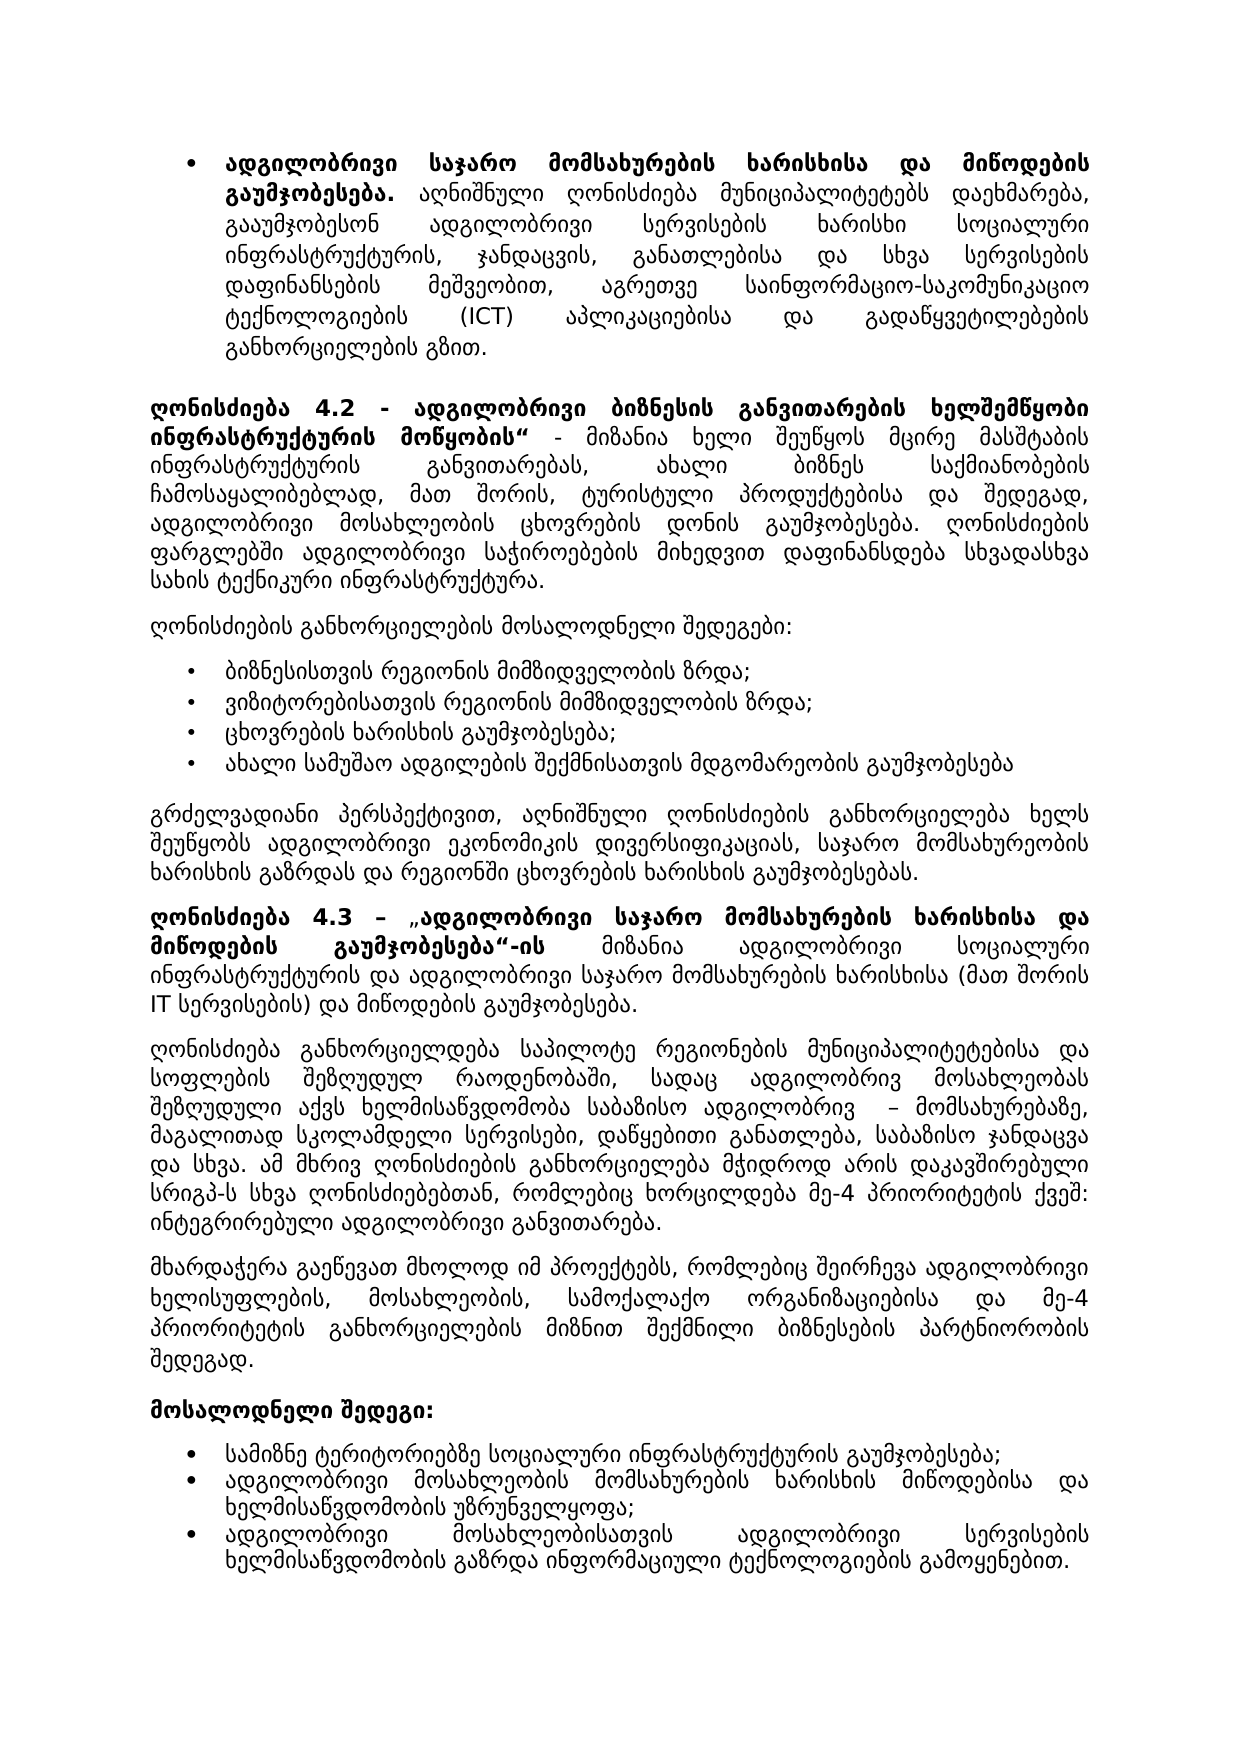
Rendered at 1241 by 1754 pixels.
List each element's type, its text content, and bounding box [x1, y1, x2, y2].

list ვიზიტორებისათვის რეგიონის მიმზიდველობის ზრდა; [187, 689, 1090, 716]
list ადგილობრივი მოსახლეობისათვის ადგილობრივი სერვისების ხელმისაწვდომობის გაზრდა ინფორმაციული ტექნოლოგიების გამოყენებით. [187, 1521, 1090, 1574]
text ღონისძიების განხორციელების მოსალოდნელი შედეგები: [150, 613, 1090, 639]
text მოსალოდნელი შედეგი: [150, 1397, 1090, 1424]
list ახალი სამუშაო ადგილების შექმნისათვის მდგომარეობის გაუმჯობესება [187, 750, 1090, 777]
text ღონისძიება 4.3 – „ადგილობრივი საჯარო მომსახურების ხარისხისა და მიწოდების გაუმჯობესება“-ის მიზანია ადგილობრივი სოციალური ინფრასტრუქტურის და ადგილობრივი საჯარო მომსახურების ხარისხისა (მათ შორის IT სერვისების) და მიწოდების გაუმჯობესება. [150, 904, 1090, 1017]
list სამიზნე ტერიტორიებზე სოციალური ინფრასტრუქტურის გაუმჯობესება; [187, 1441, 1090, 1467]
list ცხოვრების ხარისხის გაუმჯობესება; [187, 719, 1090, 746]
text ღონისძიება განხორციელდება საპილოტე რეგიონების მუნიციპალიტეტებისა და სოფლების შეზღუდულ რაოდენობაში, სადაც ადგილობრივ მოსახლეობას შეზღუდული აქვს ხელმისაწვდომობა საბაზისო ადგილობრივ – მომსახურებაზე, მაგალითად სკოლამდელი სერვისები, დაწყებითი განათლება, საბაზისო ჯანდაცვა და სხვა. ამ მხრივ ღონისძიების განხორციელება მჭიდროდ არის დაკავშირებული სრიგპ-ს სხვა ღონისძიებებთან, რომლებიც ხორცილდება მე-4 პრიორიტეტის ქვეშ: ინტეგრირებული ადგილობრივი განვითარება. [150, 1036, 1090, 1235]
list ბიზნესისთვის რეგიონის მიმზიდველობის ზრდა; [187, 658, 1090, 685]
list ადგილობრივი მოსახლეობის მომსახურების ხარისხის მიწოდებისა და ხელმისაწვდომობის უზრუნველყოფა; [187, 1467, 1090, 1521]
text ღონისძიება 4.2 - ადგილობრივი ბიზნესის განვითარების ხელშემწყობი ინფრასტრუქტურის მოწყობის“ - მიზანია ხელი შეუწყოს მცირე მასშტაბის ინფრასტრუქტურის განვითარებას, ახალი ბიზნეს საქმიანობების ჩამოსაყალიბებლად, მათ შორის, ტურისტული პროდუქტებისა და შედეგად, ადგილობრივი მოსახლეობის ცხოვრების დონის გაუმჯობესება. ღონისძიების ფარგლებში ადგილობრივი საჭიროებების მიხედვით დაფინანსდება სხვადასხვა სახის ტექნიკური ინფრასტრუქტურა. [150, 395, 1090, 594]
text გრძელვადიანი პერსპექტივით, აღნიშნული ღონისძიების განხორციელება ხელს შეუწყობს ადგილობრივი ეკონომიკის დივერსიფიკაციას, საჯარო მომსახურეობის ხარისხის გაზრდას და რეგიონში ცხოვრების ხარისხის გაუმჯობესებას. [150, 802, 1090, 886]
list ადგილობრივი საჯარო მომსახურების ხარისხისა და მიწოდების გაუმჯობესება. აღნიშნული ღონისძიება მუნიციპალიტეტებს დაეხმარება, გააუმჯობესონ ადგილობრივი სერვისების ხარისხი სოციალური ინფრასტრუქტურის, ჯანდაცვის, განათლებისა და სხვა სერვისების დაფინანსების მეშვეობით, აგრეთვე საინფორმაციო-საკომუნიკაციო ტექნოლოგიების (ICT) აპლიკაციებისა და გადაწყვეტილებების განხორციელების გზით. [187, 150, 1090, 360]
list მხარდაჭერა გაეწევათ მხოლოდ იმ პროექტებს, რომლებიც შეირჩევა ადგილობრივი ხელისუფლების, მოსახლეობის, სამოქალაქო ორგანიზაციებისა და მე-4 პრიორიტეტის განხორციელების მიზნით შექმნილი ბიზნესების პარტნიორობის შედეგად. [150, 1254, 1090, 1373]
